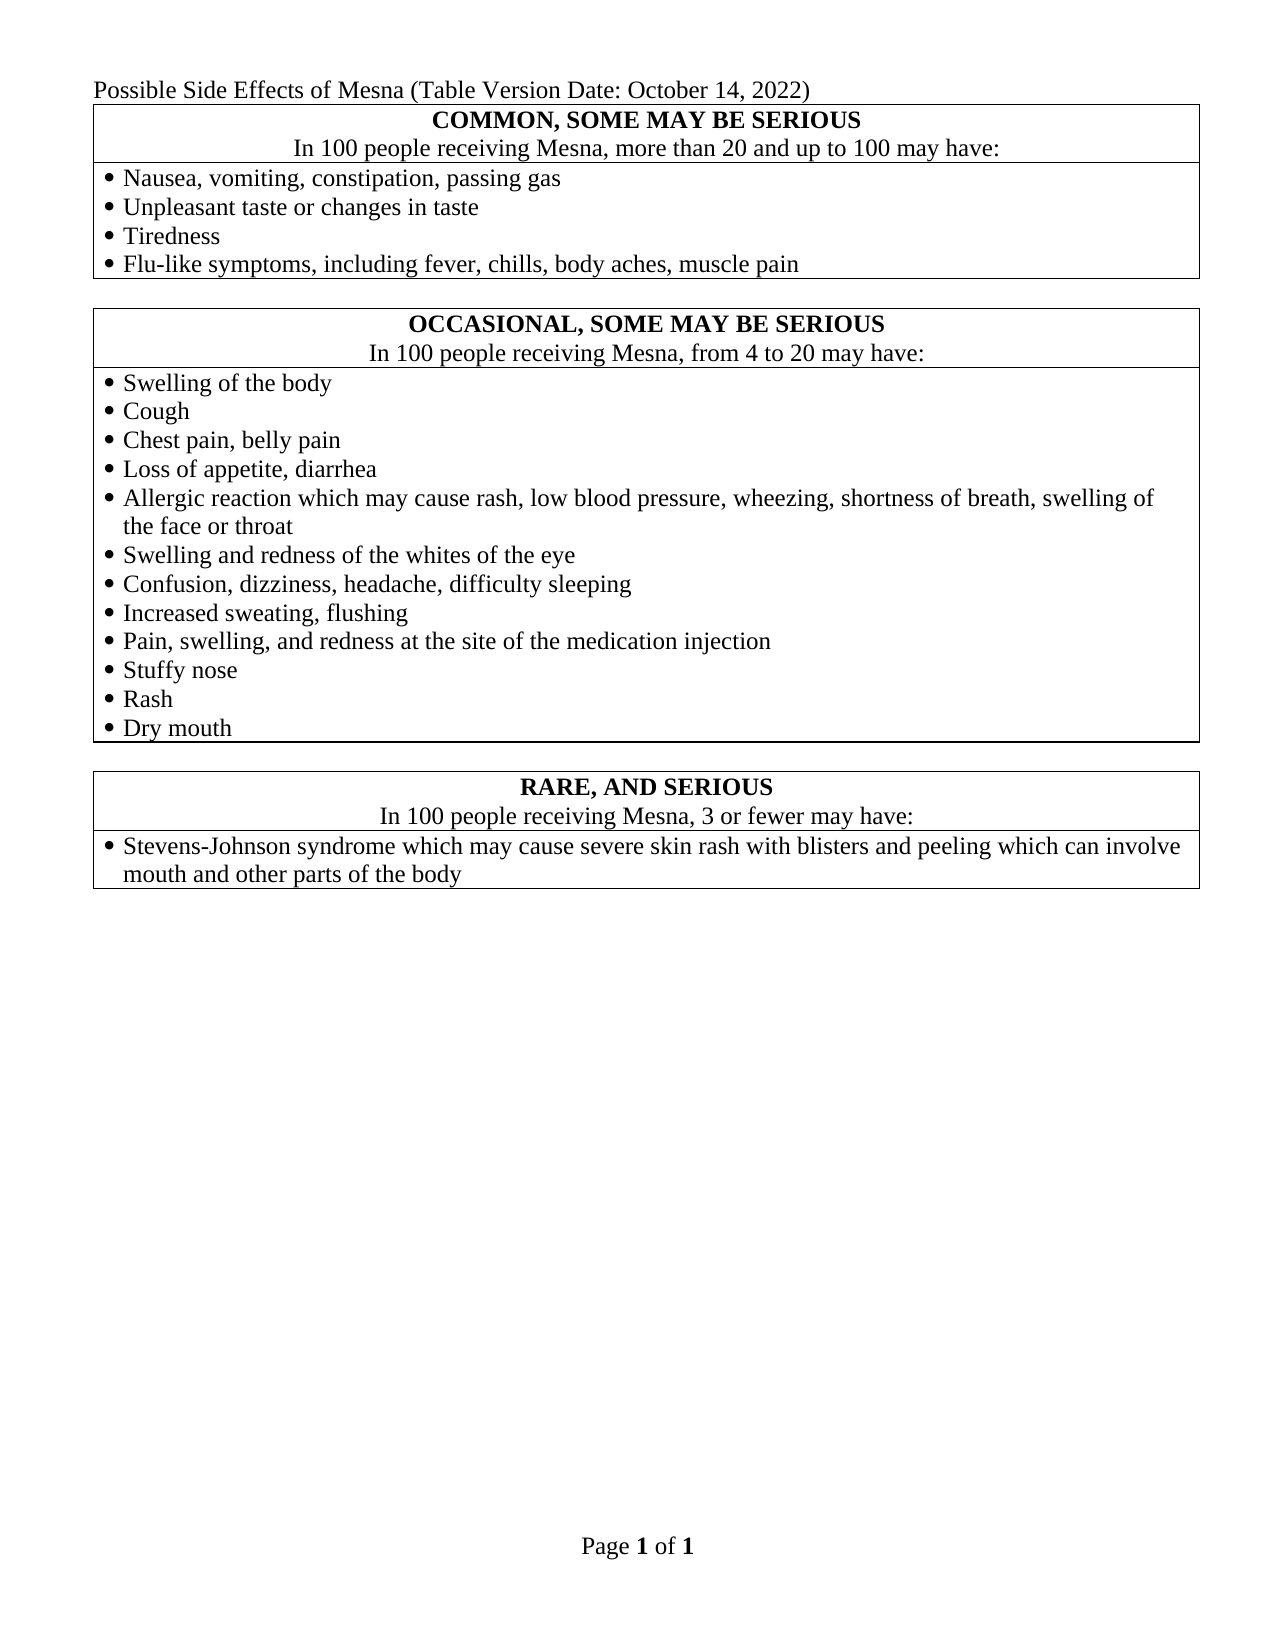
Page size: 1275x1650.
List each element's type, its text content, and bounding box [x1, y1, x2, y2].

table_header OCCASIONAL, SOME MAY BE SERIOUS In 100 people receiving Mesna, from 4 to 20 may have: [94, 309, 1199, 367]
table_cell Swelling of the body Cough Chest pain, belly pain Loss of appetite, diarrhea Allergic reaction which may cause rash, low blood pressure, wheezing, shortness of breath, swelling of the face or throat Swelling and redness of the whites of the eye Confusion, dizziness, headache, difficulty sleeping Increased sweating, flushing Pain, swelling, and redness at the site of the medication injection Stuffy nose Rash Dry mouth [94, 368, 1199, 741]
table_cell Stevens-Johnson syndrome which may cause severe skin rash with blisters and peeling which can involve mouth and other parts of the body [94, 831, 1199, 888]
table_header RARE, AND SERIOUS In 100 people receiving Mesna, 3 or fewer may have: [94, 772, 1199, 830]
subtitle Possible Side Effects of Mesna (Table Version Date: October 14, 2022) [93, 75, 1200, 104]
table_header COMMON, SOME MAY BE SERIOUS In 100 people receiving Mesna, more than 20 and up to 100 may have: [94, 105, 1199, 162]
table_cell Nausea, vomiting, constipation, passing gas Unpleasant taste or changes in taste Tiredness Flu-like symptoms, including fever, chills, body aches, muscle pain [94, 163, 1199, 278]
